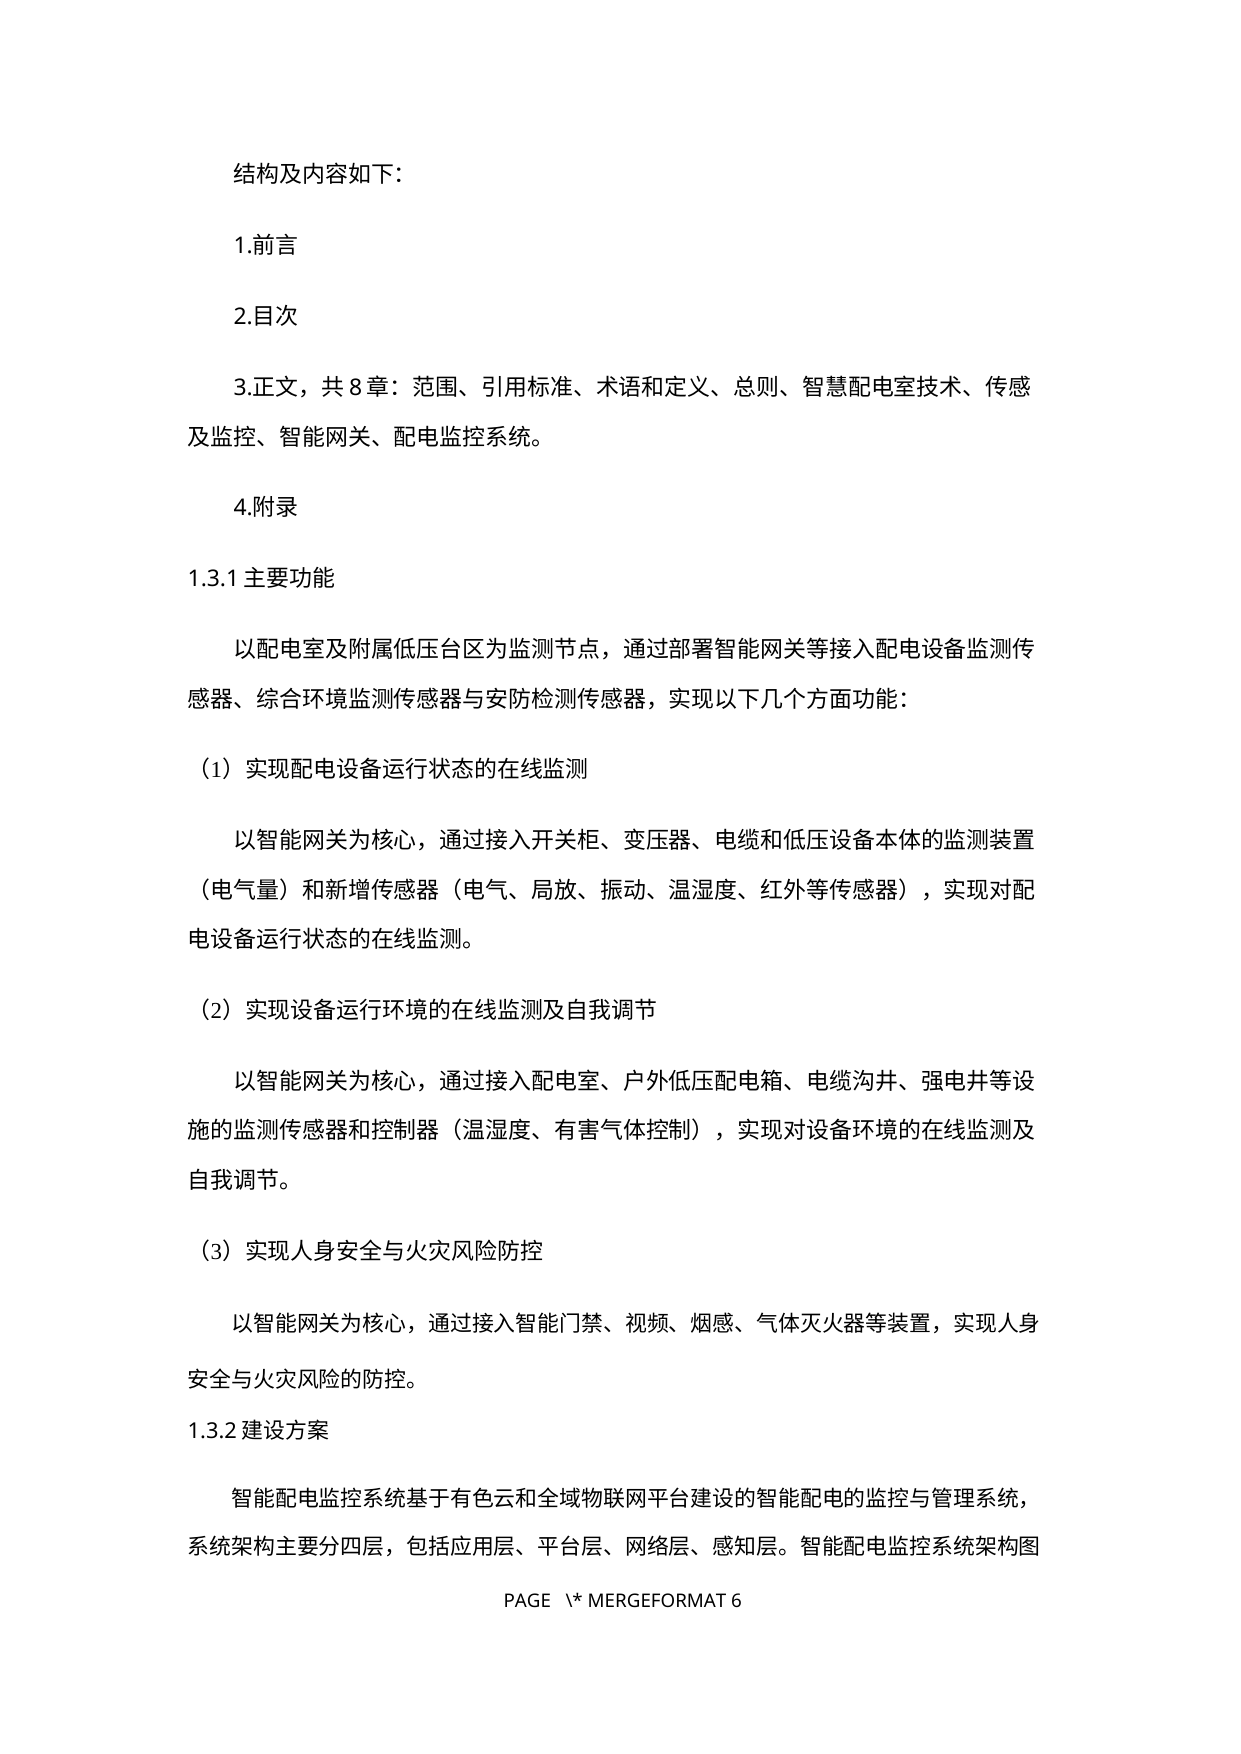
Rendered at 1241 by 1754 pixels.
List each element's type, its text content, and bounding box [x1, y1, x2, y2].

text （2）实现设备运行环境的在线监测及自我调节 [187, 992, 1053, 1025]
list 4.附录 [187, 489, 1053, 522]
list 结构及内容如下： [187, 156, 1053, 189]
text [187, 1481, 1053, 1561]
text （1）实现配电设备运行状态的在线监测 [187, 751, 1053, 784]
text （3）实现人身安全与火灾风险防控 [187, 1233, 1053, 1266]
list 3.正文，共8章：范围、引用标准、术语和定义、总则、智慧配电室技术、传感及监控、智能网关、配电监控系统。 [187, 368, 1053, 452]
text 1.3.1主要功能 [187, 560, 1053, 593]
text 以配电室及附属低压台区为监测节点，通过部署智能网关等接入配电设备监测传感器、综合环境监测传感器与安防检测传感器，实现以下几个方面功能： [187, 631, 1053, 714]
list 2.目次 [187, 298, 1053, 331]
text 以智能网关为核心，通过接入配电室、户外低压配电箱、电缆沟井、强电井等设施的监测传感器和控制器（温湿度、有害气体控制），实现对设备环境的在线监测及自我调节。 [187, 1062, 1053, 1195]
text 以智能网关为核心，通过接入智能门禁、视频、烟感、气体灭火器等装置，实现人身安全与火灾风险的防控。 [187, 1303, 1053, 1397]
list 1.前言 [187, 227, 1053, 260]
text 1.3.2建设方案 [187, 1413, 1053, 1445]
text 以智能网关为核心，通过接入开关柜、变压器、电缆和低压设备本体的监测装置（电气量）和新增传感器（电气、局放、振动、温湿度、红外等传感器），实现对配电设备运行状态的在线监测。 [187, 822, 1053, 954]
